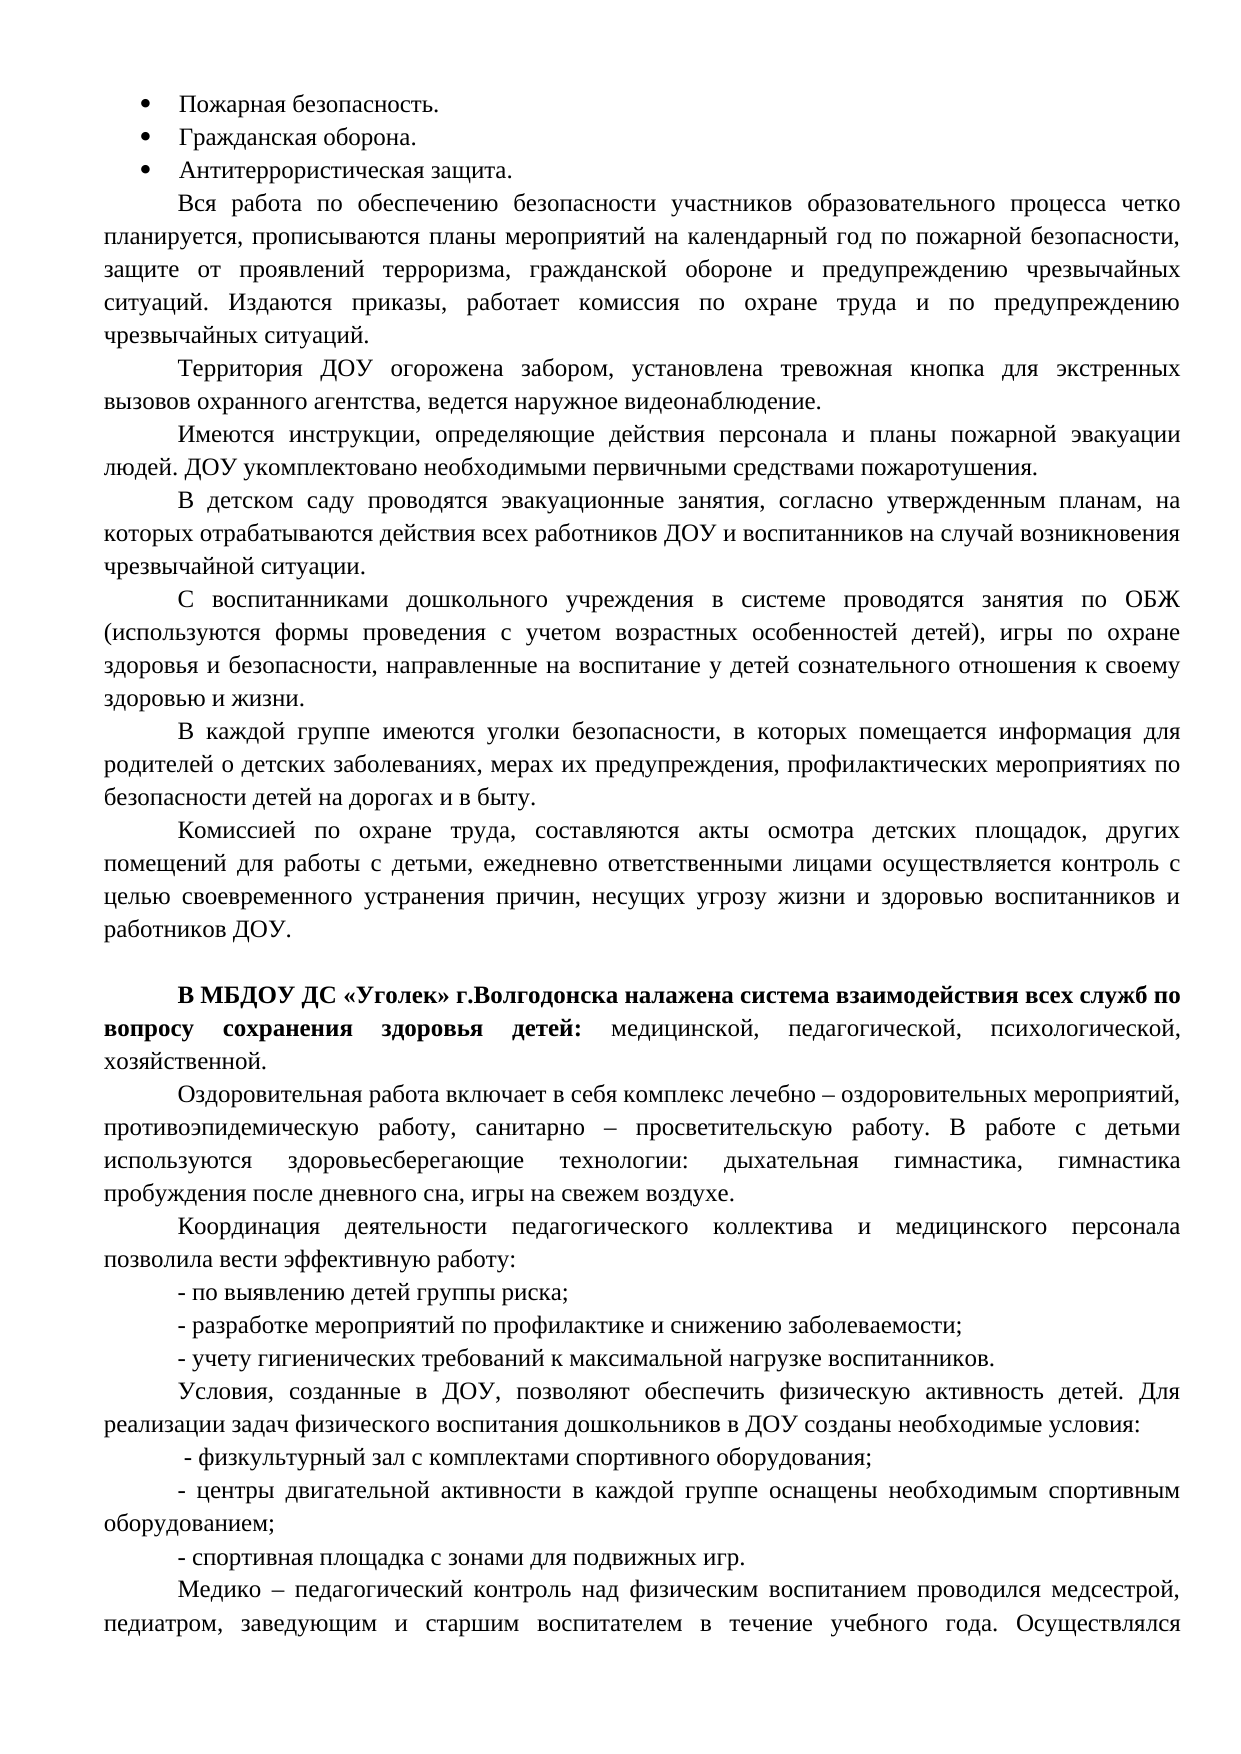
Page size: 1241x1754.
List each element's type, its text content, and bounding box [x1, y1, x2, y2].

text - разработке мероприятий по профилактике и снижению заболеваемости; [103, 1310, 1181, 1339]
text Условия, созданные в ДОУ, позволяют обеспечить физическую активность детей. Для реализации задач физического воспитания дошкольников в ДОУ созданы необходимые условия: [103, 1376, 1181, 1438]
list Антитеррористическая защита. [141, 155, 1181, 183]
text В МБДОУ ДС «Уголек» г.Волгодонска налажена система взаимодействия всех служб по вопросу сохранения здоровья детей: медицинской, педагогической, психологической, хозяйственной. [103, 980, 1181, 1075]
list Гражданская оборона. [141, 122, 1181, 150]
text В детском саду проводятся эвакуационные занятия, согласно утвержденным планам, на которых отрабатываются действия всех работников ДОУ и воспитанников на случай возникновения чрезвычайной ситуации. [103, 485, 1181, 580]
text - центры двигательной активности в каждой группе оснащены необходимым спортивным оборудованием; [103, 1476, 1181, 1537]
text - физкультурный зал с комплектами спортивного оборудования; [103, 1442, 1181, 1471]
list Пожарная безопасность. [141, 89, 1181, 117]
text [103, 1574, 1181, 1636]
text Вся работа по обеспечению безопасности участников образовательного процесса четко планируется, прописываются планы мероприятий на календарный год по пожарной безопасности, защите от проявлений терроризма, гражданской обороне и предупреждению чрезвычайных ситуаций. Издаются приказы, работает комиссия по охране труда и по предупреждению чрезвычайных ситуаций. [103, 188, 1181, 348]
text - учету гигиенических требований к максимальной нагрузке воспитанников. [103, 1343, 1181, 1372]
text Территория ДОУ огорожена забором, установлена тревожная кнопка для экстренных вызовов охранного агентства, ведется наружное видеонаблюдение. [103, 353, 1181, 414]
text Комиссией по охране труда, составляются акты осмотра детских площадок, других помещений для работы с детьми, ежедневно ответственными лицами осуществляется контроль с целью своевременного устранения причин, несущих угрозу жизни и здоровью воспитанников и работников ДОУ. [103, 815, 1181, 943]
text - спортивная площадка с зонами для подвижных игр. [103, 1542, 1181, 1570]
text Координация деятельности педагогического коллектива и медицинского персонала позволила вести эффективную работу: [103, 1211, 1181, 1273]
text В каждой группе имеются уголки безопасности, в которых помещается информация для родителей о детских заболеваниях, мерах их предупреждения, профилактических мероприятиях по безопасности детей на дорогах и в быту. [103, 716, 1181, 811]
text С воспитанниками дошкольного учреждения в системе проводятся занятия по ОБЖ (используются формы проведения с учетом возрастных особенностей детей), игры по охране здоровья и безопасности, направленные на воспитание у детей сознательного отношения к своему здоровью и жизни. [103, 584, 1181, 712]
text Оздоровительная работа включает в себя комплекс лечебно – оздоровительных мероприятий, противоэпидемическую работу, санитарно – просветительскую работу. В работе с детьми используются здоровьесберегающие технологии: дыхательная гимнастика, гимнастика пробуждения после дневного сна, игры на свежем воздухе. [103, 1079, 1181, 1207]
text Имеются инструкции, определяющие действия персонала и планы пожарной эвакуации людей. ДОУ укомплектовано необходимыми первичными средствами пожаротушения. [103, 419, 1181, 481]
text - по выявлению детей группы риска; [103, 1277, 1181, 1306]
